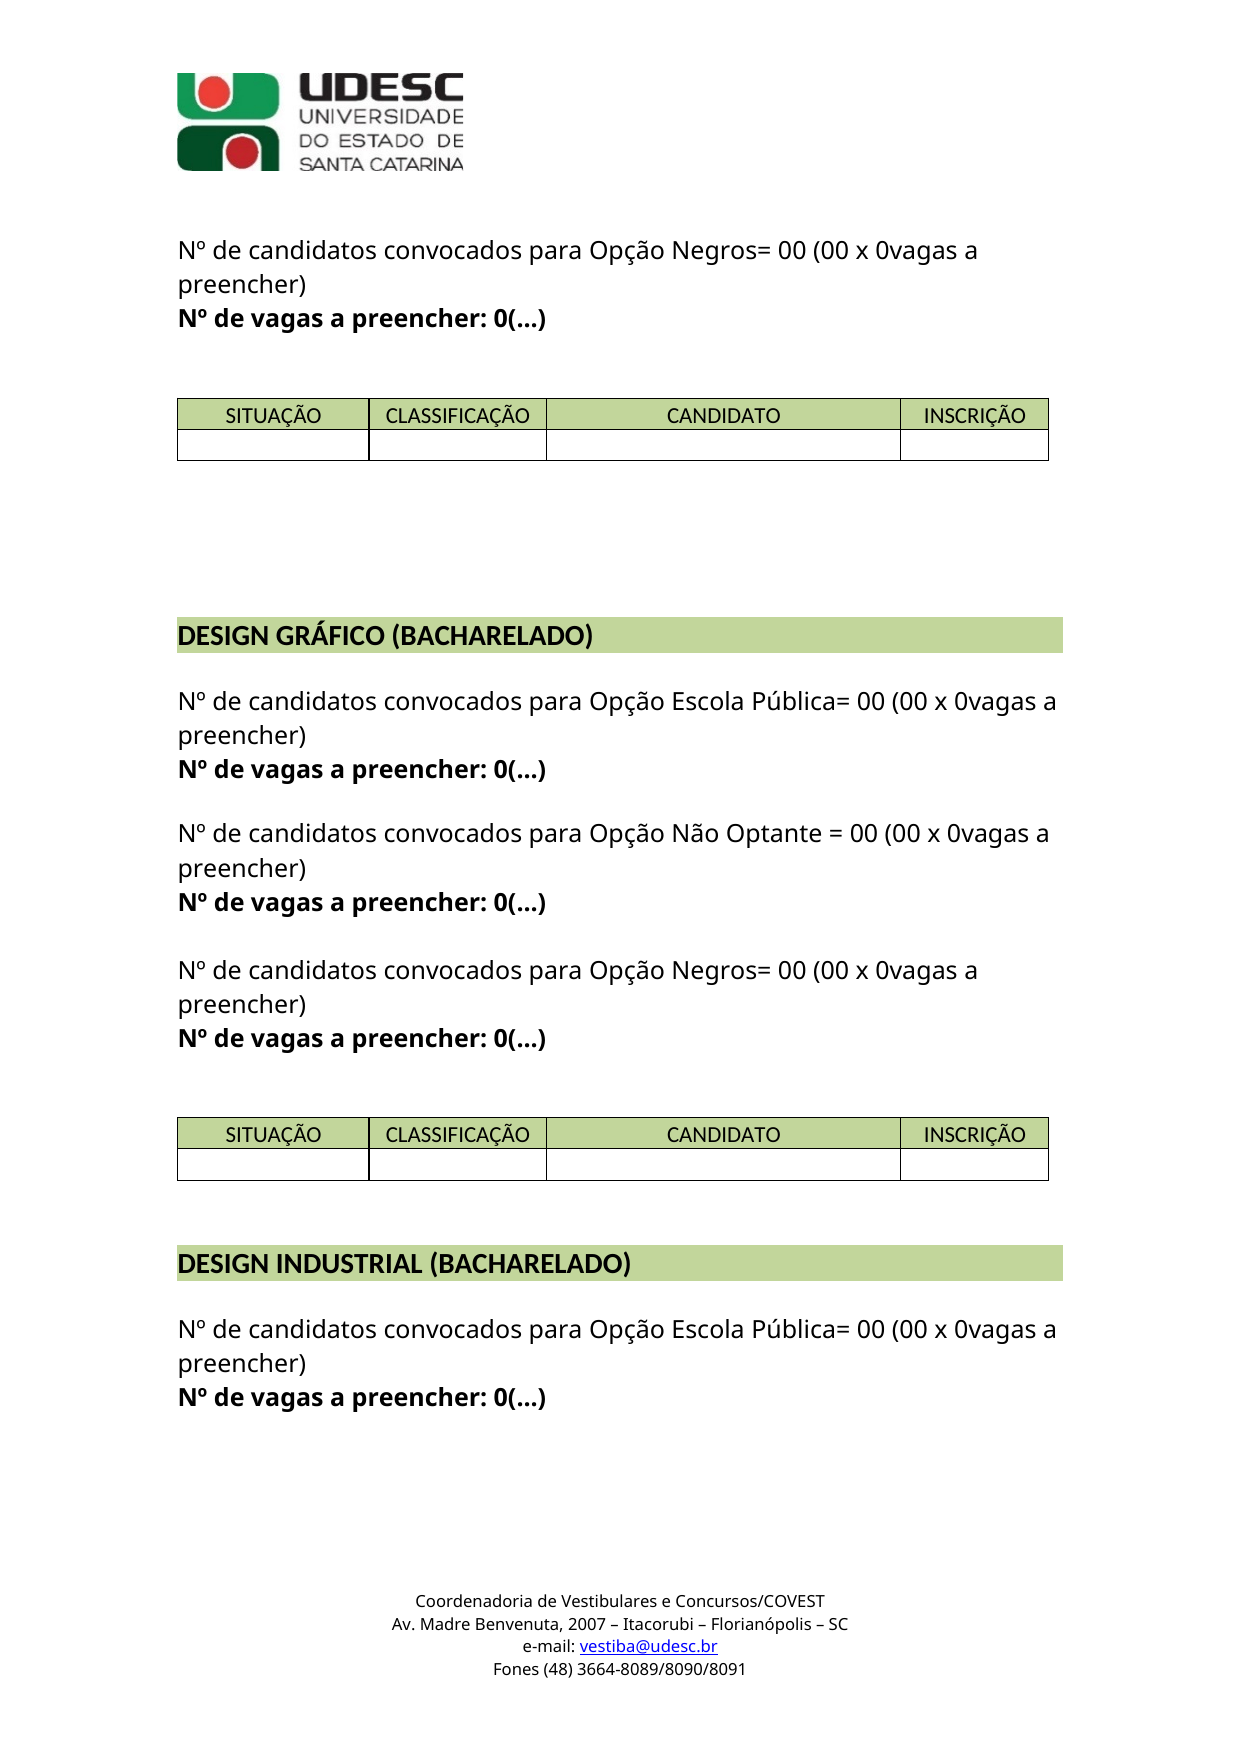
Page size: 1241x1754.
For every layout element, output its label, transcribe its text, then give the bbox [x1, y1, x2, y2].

table_header SITUAÇÃO [178, 1118, 368, 1148]
table_header INSCRIÇÃO [901, 1118, 1048, 1148]
text Nº de vagas a preencher: 0(...) [177, 752, 1063, 786]
text Nº de candidatos convocados para Opção Negros= 00 (00 x 0vagas a preencher) [177, 952, 1063, 1021]
table_cell [901, 430, 1048, 460]
table_header INSCRIÇÃO [901, 399, 1048, 429]
text Nº de candidatos convocados para Opção Negros= 00 (00 x 0vagas a preencher) [177, 233, 1063, 301]
text Nº de vagas a preencher: 0(...) [177, 1021, 1063, 1054]
table_cell [547, 1149, 900, 1179]
text DESIGN INDUSTRIAL (BACHARELADO) [177, 1245, 1063, 1281]
text Nº de vagas a preencher: 0(...) [177, 884, 1063, 918]
table_cell [178, 430, 368, 460]
table_cell [370, 1149, 546, 1179]
text DESIGN GRÁFICO (BACHARELADO) [177, 617, 1063, 653]
table_header CANDIDATO [547, 399, 900, 429]
text Nº de candidatos convocados para Opção Escola Pública= 00 (00 x 0vagas a preencher) [177, 683, 1063, 752]
text Nº de candidatos convocados para Opção Escola Pública= 00 (00 x 0vagas a preencher) [177, 1311, 1063, 1379]
table_header CLASSIFICAÇÃO [370, 1118, 546, 1148]
table_header CLASSIFICAÇÃO [370, 399, 546, 429]
table_cell [178, 1149, 368, 1179]
table_header CANDIDATO [547, 1118, 900, 1148]
table_header SITUAÇÃO [178, 399, 368, 429]
table_cell [370, 430, 546, 460]
picture [177, 73, 464, 171]
table_cell [901, 1149, 1048, 1179]
table_cell [547, 430, 900, 460]
text Nº de vagas a preencher: 0(...) [177, 301, 1063, 335]
text Nº de candidatos convocados para Opção Não Optante = 00 (00 x 0vagas a preencher) [177, 816, 1063, 884]
text Nº de vagas a preencher: 0(...) [177, 1379, 1063, 1413]
